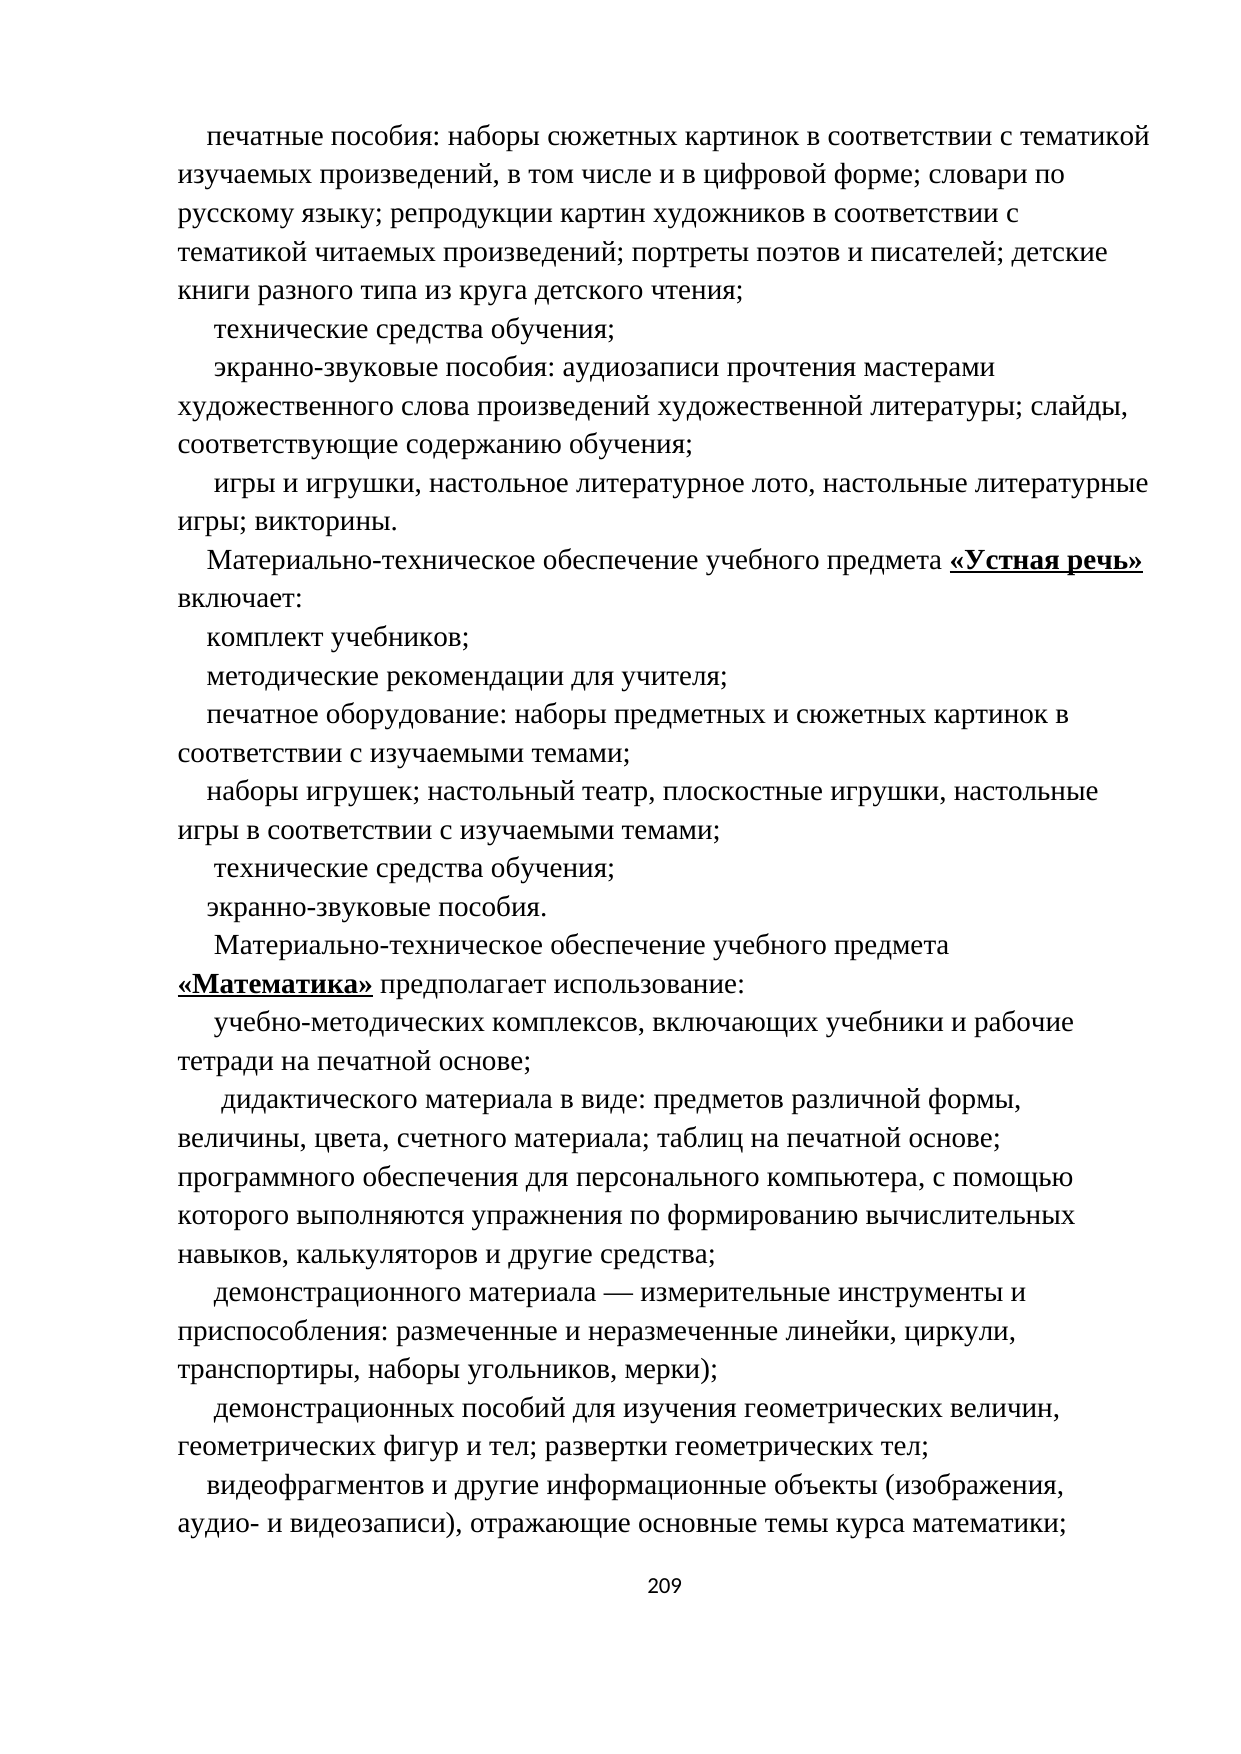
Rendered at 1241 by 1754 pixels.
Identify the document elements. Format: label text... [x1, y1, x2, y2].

text дидактического материала в виде: предметов различной формы, величины, цвета, счетного материала; таблиц на печатной основе; программного обеспечения для персонального компьютера, с помощью которого выполняются упражнения по формированию вычислительных навыков, калькуляторов и другие средства; [177, 1082, 1152, 1269]
text экранно-звуковые пособия: аудиозаписи прочтения мастерами художественного слова произведений художественной литературы; слайды, соответствующие содержанию обучения; [177, 349, 1152, 460]
text Материально-техническое обеспечение учебного предмета «Устная речь» включает: [177, 542, 1152, 614]
text печатное оборудование: наборы предметных и сюжетных картинок в соответствии с изучаемыми темами; [177, 696, 1152, 768]
text технические средства обучения; [177, 850, 1152, 884]
text методические рекомендации для учителя; [177, 658, 1152, 691]
text наборы игрушек; настольный театр, плоскостные игрушки, настольные игры в соответствии с изучаемыми темами; [177, 773, 1152, 845]
text учебно-методических комплексов, включающих учебники и рабочие тетради на печатной основе; [177, 1004, 1152, 1077]
text игры и игрушки, настольное литературное лото, настольные литературные игры; викторины. [177, 465, 1152, 537]
text видеофрагментов и другие информационные объекты (изображения, аудио- и видеозаписи), отражающие основные темы курса математики; [177, 1467, 1152, 1539]
text демонстрационного материала ― измерительные инструменты и приспособления: размеченные и неразмеченные линейки, циркули, транспортиры, наборы угольников, мерки); [177, 1274, 1152, 1385]
text Материально-техническое обеспечение учебного предмета «Математика» предполагает использование: [177, 927, 1152, 999]
text печатные пособия: наборы сюжетных картинок в соответствии с тематикой изучаемых произведений, в том числе и в цифровой форме; словари по русскому языку; репродукции картин художников в соответствии с тематикой читаемых произведений; портреты поэтов и писателей; детские книги разного типа из круга детского чтения; [177, 118, 1152, 306]
text демонстрационных пособий для изучения геометрических величин, геометрических фигур и тел; развертки геометрических тел; [177, 1390, 1152, 1462]
text технические средства обучения; [177, 311, 1152, 344]
text комплект учебников; [177, 619, 1152, 653]
text экранно-звуковые пособия. [177, 889, 1152, 922]
